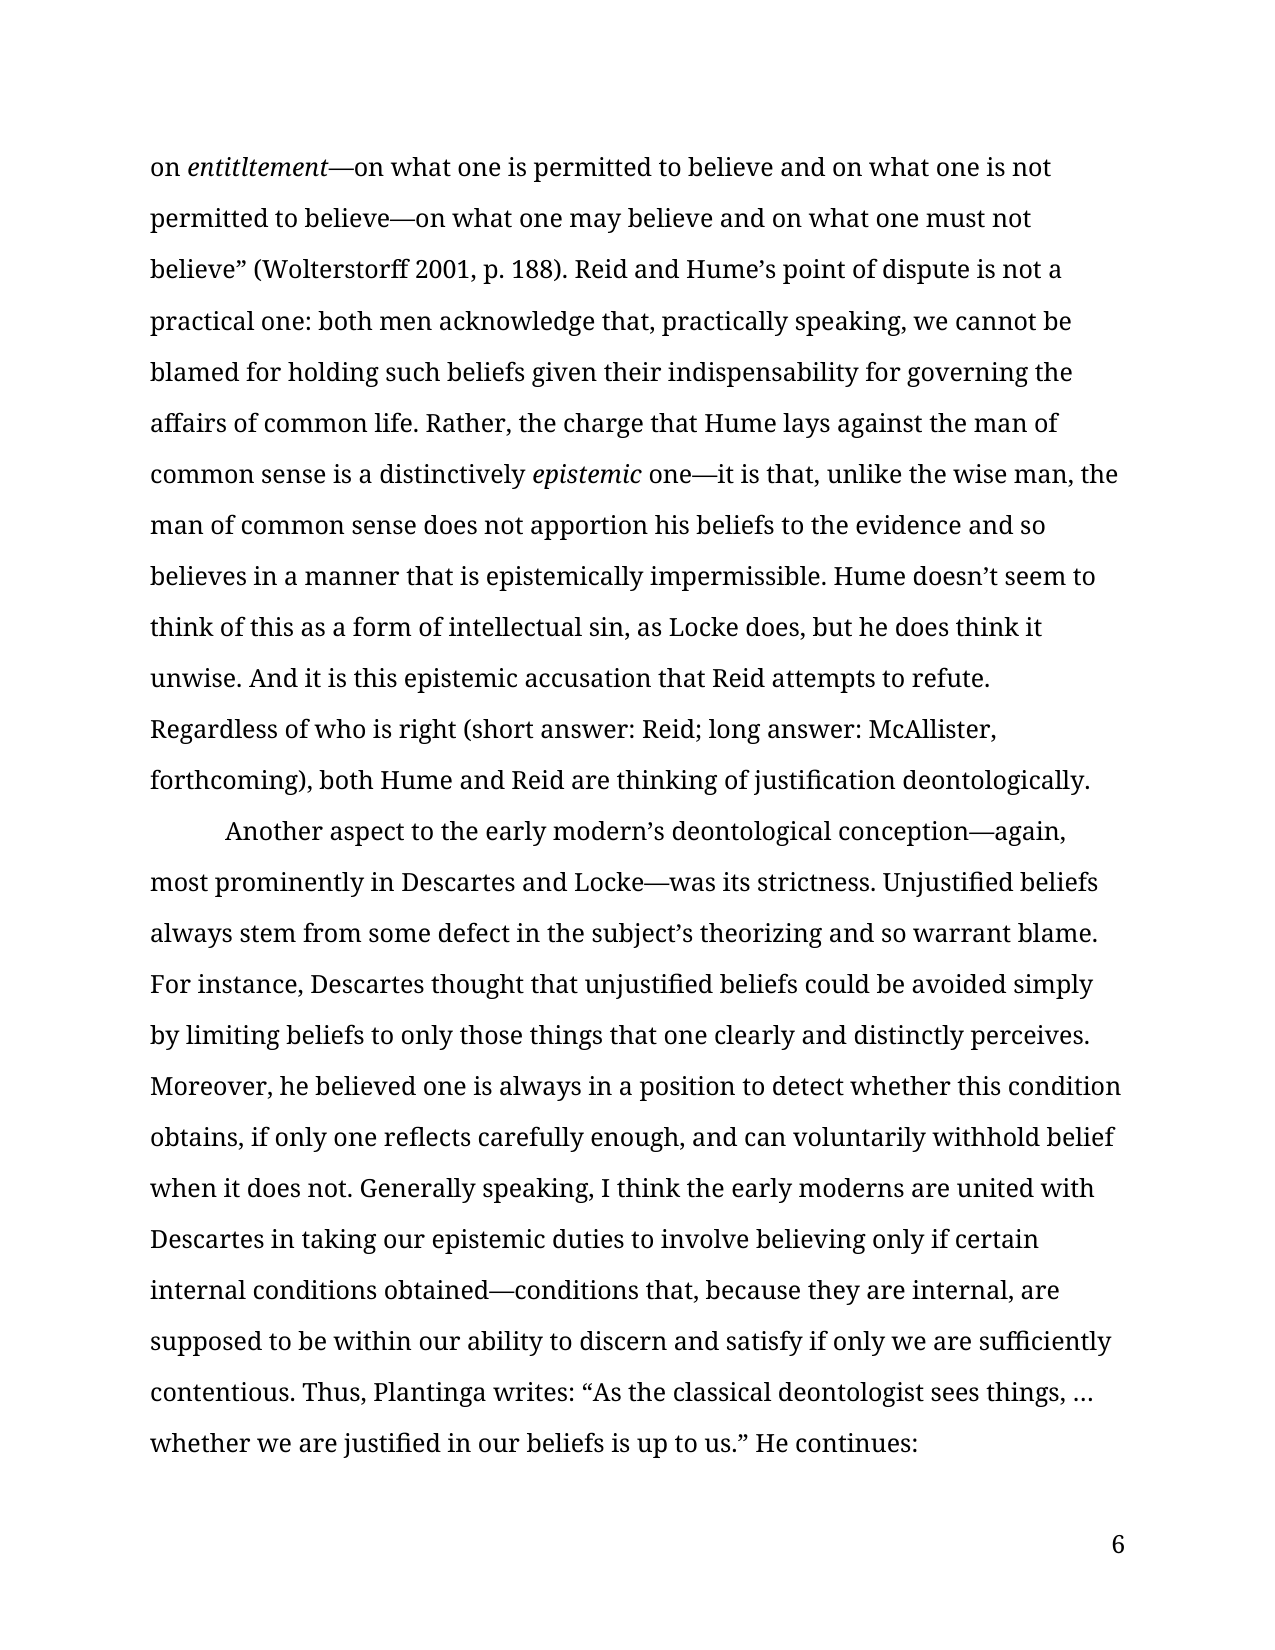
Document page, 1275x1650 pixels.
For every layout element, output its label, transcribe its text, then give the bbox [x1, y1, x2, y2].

text Another aspect to the early modern’s deontological conception—again, most prominently in Descartes and Locke—was its strictness. Unjustified beliefs always stem from some defect in the subject’s theorizing and so warrant blame. For instance, Descartes thought that unjustified beliefs could be avoided simply by limiting beliefs to only those things that one clearly and distinctly perceives. Moreover, he believed one is always in a position to detect whether this condition obtains, if only one reflects carefully enough, and can voluntarily withhold belief when it does not. Generally speaking, I think the early moderns are united with Descartes in taking our epistemic duties to involve believing only if certain internal conditions obtained—conditions that, because they are internal, are supposed to be within our ability to discern and satisfy if only we are sufficiently contentious. Thus, Plantinga writes: “As the classical deontologist sees things, … whether we are justified in our beliefs is up to us.” He continues: [150, 813, 1125, 1460]
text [150, 150, 1125, 797]
